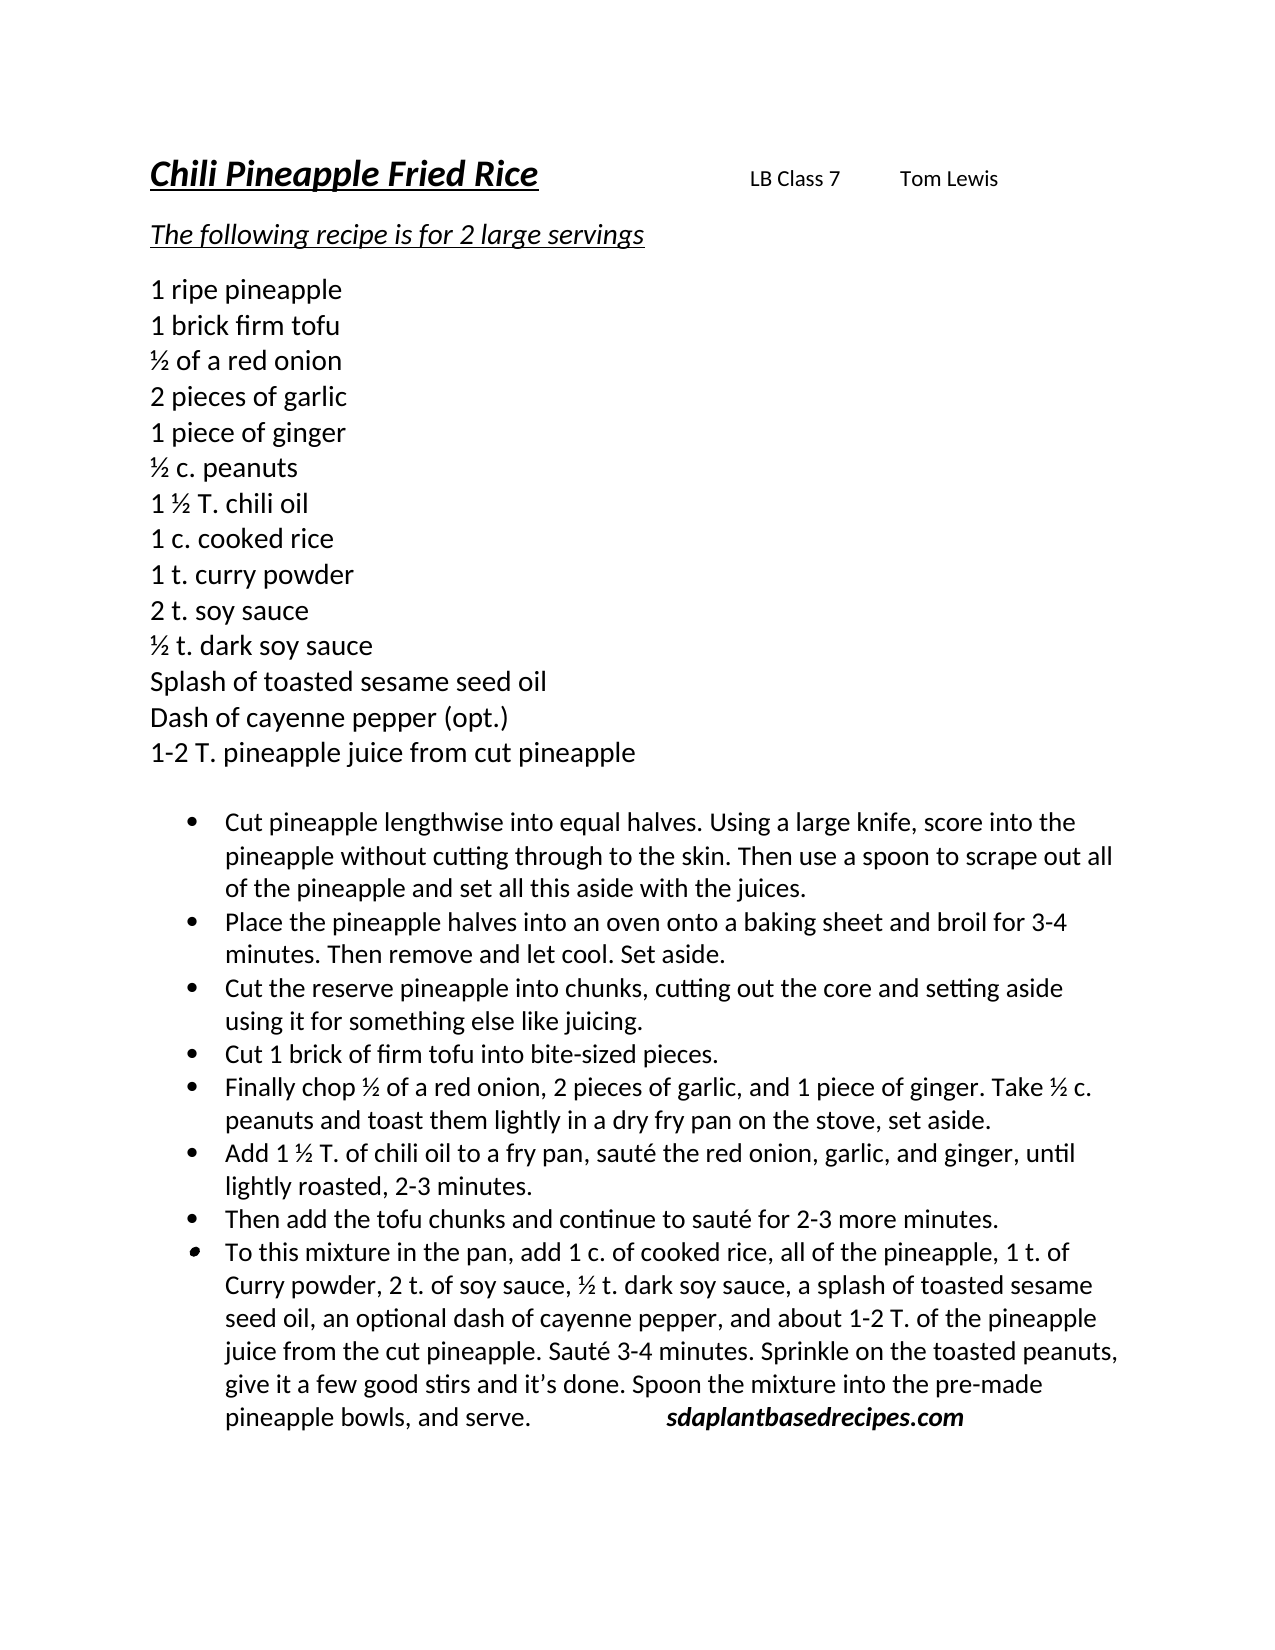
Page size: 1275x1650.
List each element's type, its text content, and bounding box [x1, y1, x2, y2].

list To this mixture in the pan, add 1 c. of cooked rice, all of the pineapple, 1 t. of Curry powder, 2 t. of soy sauce, ½ t. dark soy sauce, a splash of toasted sesame seed oil, an optional dash of cayenne pepper, and about 1-2 T. of the pineapple juice from the cut pineapple. Sauté 3-4 minutes. Sprinkle on the toasted peanuts, give it a few good stirs and it’s done. Spoon the mixture into the pre-made pineapple bowls, and serve. sdaplantbasedrecipes.com [187, 1235, 1125, 1433]
text Splash of toasted sesame seed oil [150, 663, 1125, 699]
text 1 brick firm tofu [150, 307, 1125, 342]
text 1 piece of ginger [150, 414, 1125, 449]
text ½ of a red onion [150, 342, 1125, 378]
text 1 ½ T. chili oil [150, 485, 1125, 521]
text 1 t. curry powder [150, 556, 1125, 592]
list Add 1 ½ T. of chili oil to a fry pan, sauté the red onion, garlic, and ginger, until lightly roasted, 2-3 minutes. [187, 1136, 1125, 1202]
text 2 t. soy sauce [150, 592, 1125, 627]
list Cut 1 brick of firm tofu into bite-sized pieces. [187, 1037, 1125, 1070]
list Place the pineapple halves into an oven onto a baking sheet and broil for 3-4 minutes. Then remove and let cool. Set aside. [187, 905, 1125, 971]
list Then add the tofu chunks and continue to sauté for 2-3 more minutes. [187, 1202, 1125, 1235]
text 1-2 T. pineapple juice from cut pineapple [150, 734, 1125, 770]
text ½ t. dark soy sauce [150, 627, 1125, 663]
text The following recipe is for 2 large servings [150, 216, 1125, 252]
text 1 ripe pineapple [150, 271, 1125, 307]
text ½ c. peanuts [150, 449, 1125, 485]
text 1 c. cooked rice [150, 521, 1125, 556]
text Dash of cayenne pepper (opt.) [150, 699, 1125, 734]
list Cut pineapple lengthwise into equal halves. Using a large knife, score into the pineapple without cutting through to the skin. Then use a spoon to scrape out all of the pineapple and set all this aside with the juices. [187, 806, 1125, 905]
text 2 pieces of garlic [150, 378, 1125, 414]
list Finally chop ½ of a red onion, 2 pieces of garlic, and 1 piece of ginger. Take ½ c. peanuts and toast them lightly in a dry fry pan on the stove, set aside. [187, 1070, 1125, 1136]
list Cut the reserve pineapple into chunks, cutting out the core and setting aside using it for something else like juicing. [187, 971, 1125, 1037]
text Chili Pineapple Fried Rice LB Class 7 Tom Lewis [150, 150, 1125, 196]
